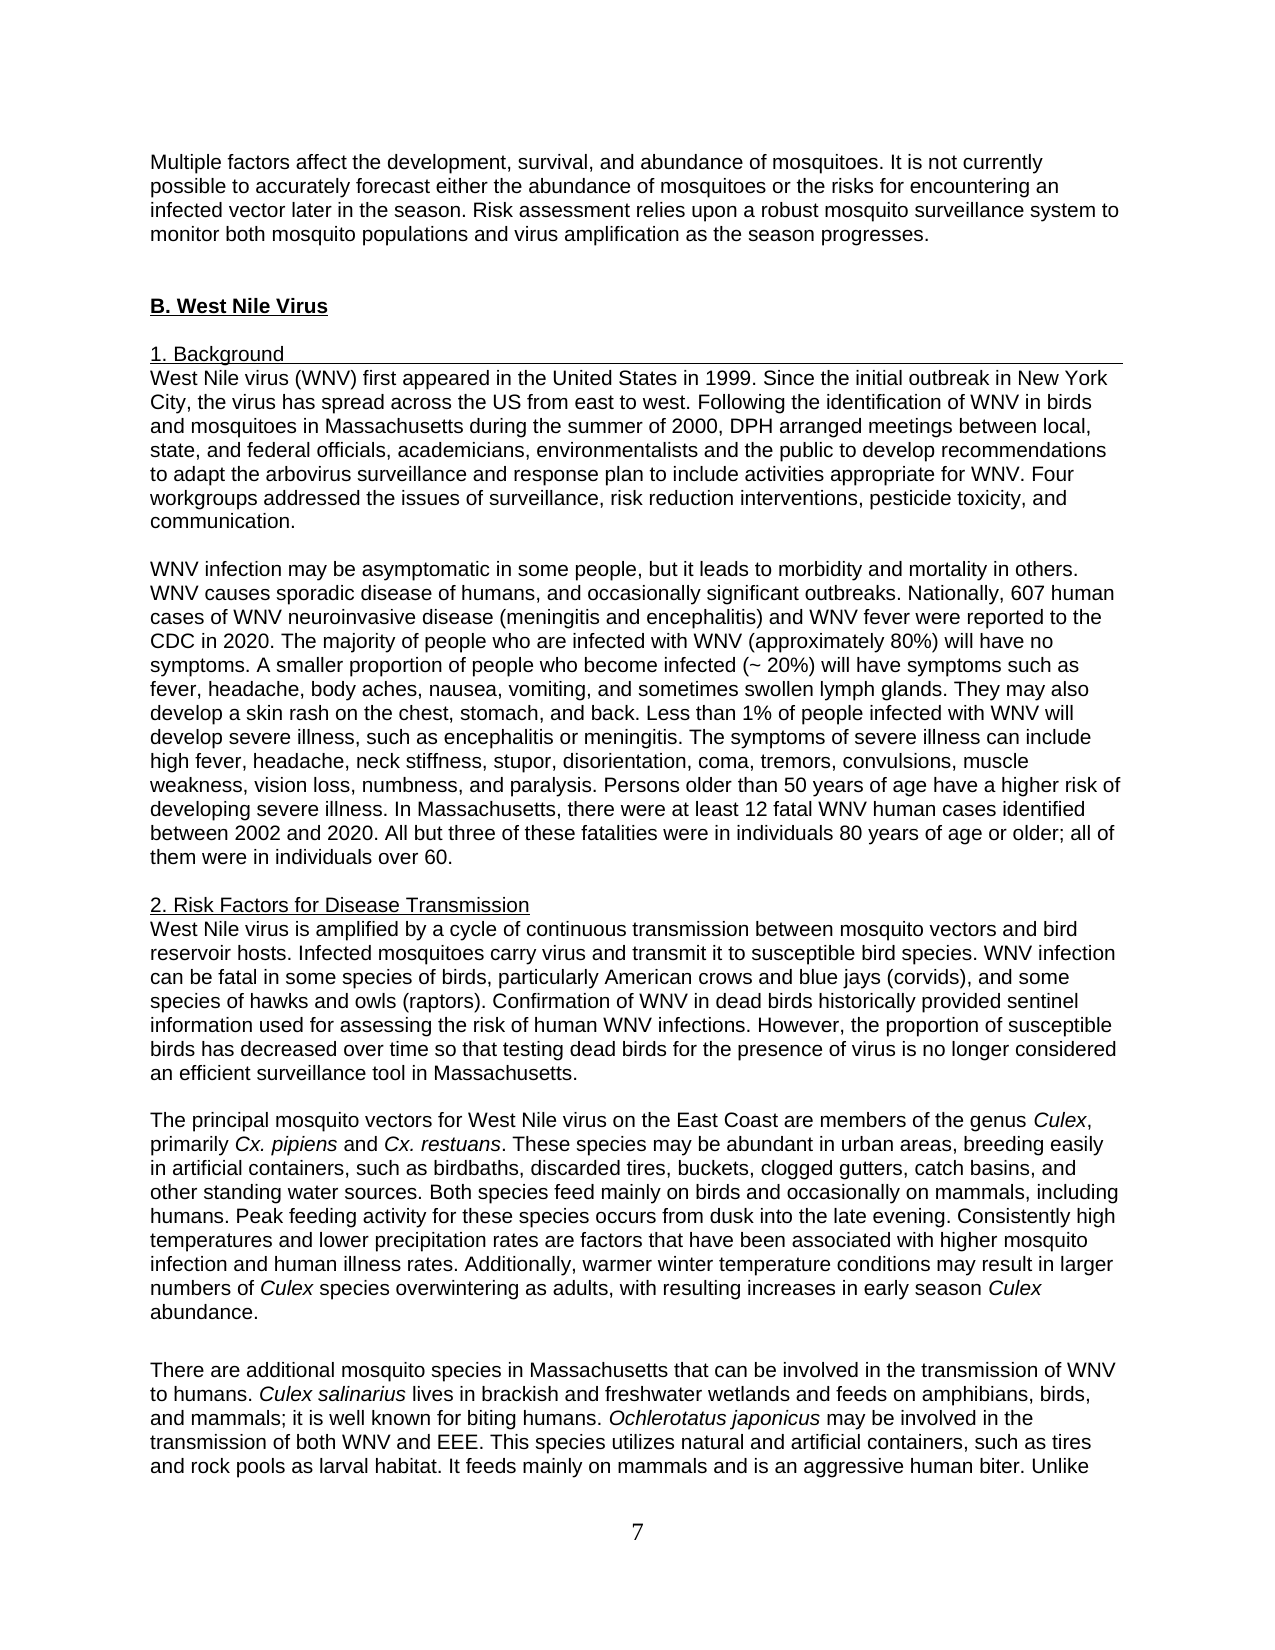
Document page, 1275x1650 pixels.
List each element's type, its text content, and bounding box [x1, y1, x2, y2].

text West Nile virus is amplified by a cycle of continuous transmission between mosquito vectors and bird reservoir hosts. Infected mosquitoes carry virus and transmit it to susceptible bird species. WNV infection can be fatal in some species of birds, particularly American crows and blue jays (corvids), and some species of hawks and owls (raptors). Confirmation of WNV in dead birds historically provided sentinel information used for assessing the risk of human WNV infections. However, the proportion of susceptible birds has decreased over time so that testing dead birds for the presence of virus is no longer considered an efficient surveillance tool in Massachusetts. [150, 917, 1125, 1084]
text The principal mosquito vectors for West Nile virus on the East Coast are members of the genus Culex, primarily Cx. pipiens and Cx. restuans. These species may be abundant in urban areas, breeding easily in artificial containers, such as birdbaths, discarded tires, buckets, clogged gutters, catch basins, and other standing water sources. Both species feed mainly on birds and occasionally on mammals, including humans. Peak feeding activity for these species occurs from dusk into the late evening. Consistently high temperatures and lower precipitation rates are factors that have been associated with higher mosquito infection and human illness rates. Additionally, warmer winter temperature conditions may result in larger numbers of Culex species overwintering as adults, with resulting increases in early season Culex abundance. [150, 1108, 1125, 1324]
text Multiple factors affect the development, survival, and abundance of mosquitoes. It is not currently possible to accurately forecast either the abundance of mosquitoes or the risks for encountering an infected vector later in the season. Risk assessment relies upon a robust mosquito surveillance system to monitor both mosquito populations and virus amplification as the season progresses. [150, 150, 1125, 246]
text B. West Nile Virus [150, 294, 1125, 318]
text WNV infection may be asymptomatic in some people, but it leads to morbidity and mortality in others. WNV causes sporadic disease of humans, and occasionally significant outbreaks. Nationally, 607 human cases of WNV neuroinvasive disease (meningitis and encephalitis) and WNV fever were reported to the CDC in 2020. The majority of people who are infected with WNV (approximately 80%) will have no symptoms. A smaller proportion of people who become infected (~ 20%) will have symptoms such as fever, headache, body aches, nausea, vomiting, and sometimes swollen lymph glands. They may also develop a skin rash on the chest, stomach, and back. Less than 1% of people infected with WNV will develop severe illness, such as encephalitis or meningitis. The symptoms of severe illness can include high fever, headache, neck stiffness, stupor, disorientation, coma, tremors, convulsions, muscle weakness, vision loss, numbness, and paralysis. Persons older than 50 years of age have a higher risk of developing severe illness. In Massachusetts, there were at least 12 fatal WNV human cases identified between 2002 and 2020. All but three of these fatalities were in individuals 80 years of age or older; all of them were in individuals over 60. [150, 557, 1125, 869]
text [150, 1358, 1125, 1478]
text 2. Risk Factors for Disease Transmission [150, 893, 1087, 917]
text 1. Background West Nile virus (WNV) first appeared in the United States in 1999. Since the initial outbreak in New York City, the virus has spread across the US from east to west. Following the identification of WNV in birds and mosquitoes in Massachusetts during the summer of 2000, DPH arranged meetings between local, state, and federal officials, academicians, environmentalists and the public to develop recommendations to adapt the arbovirus surveillance and response plan to include activities appropriate for WNV. Four workgroups addressed the issues of surveillance, risk reduction interventions, pesticide toxicity, and communication. [150, 342, 1125, 533]
